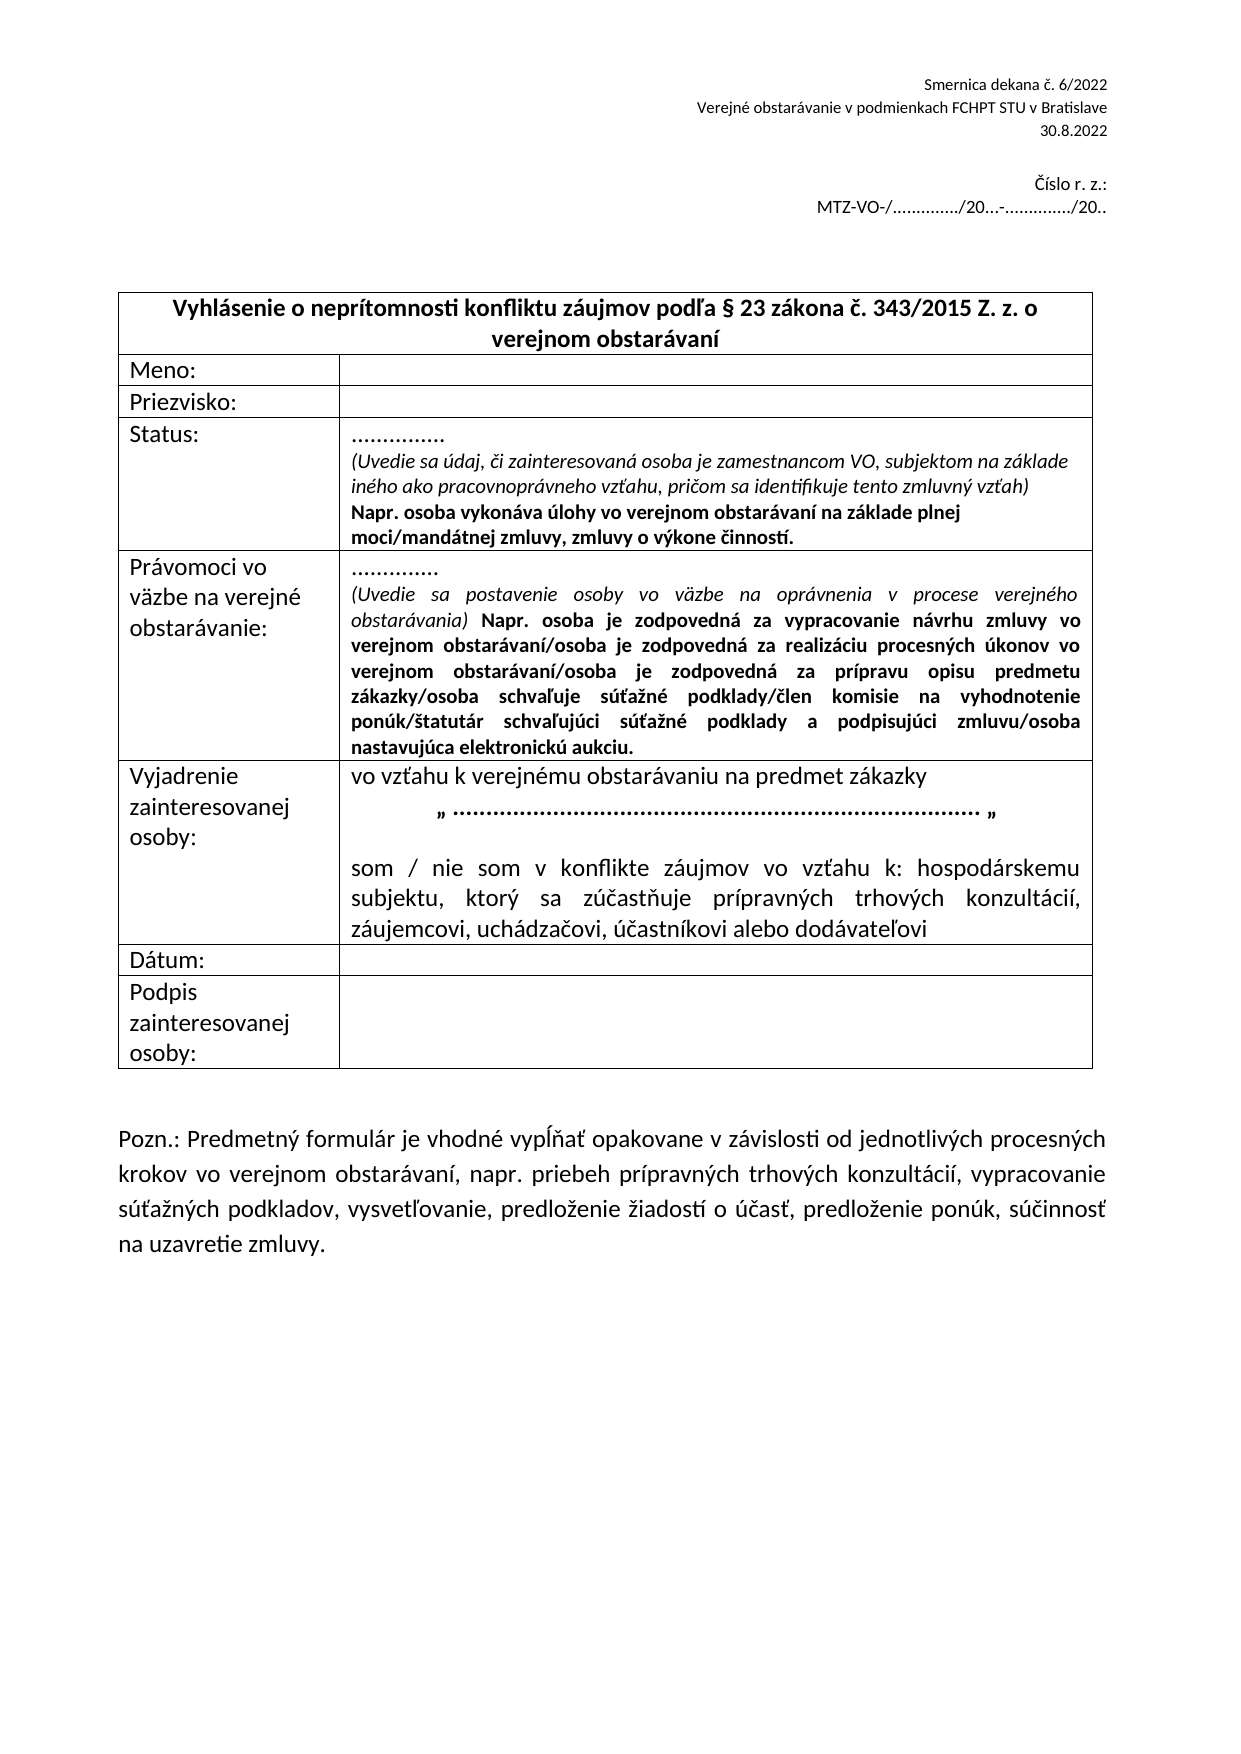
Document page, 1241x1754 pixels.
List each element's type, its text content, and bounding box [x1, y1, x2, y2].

text Pozn.: Predmetný formulár je vhodné vypĺňať opakovane v závislosti od jednotlivých procesných krokov vo verejnom obstarávaní, napr. priebeh prípravných trhových konzultácií, vypracovanie súťažných podkladov, vysvetľovanie, predloženie žiadostí o účasť, predloženie ponúk, súčinnosť na uzavretie zmluvy. [118, 1123, 1107, 1258]
table_cell vo vzťahu k verejnému obstarávaniu na predmet zákazky „ ............................................................................... „ som / nie som v konflikte záujmov vo vzťahu k: hospodárskemu subjektu, ktorý sa zúčastňuje prípravných trhových konzultácií, záujemcovi, uchádzačovi, účastníkovi alebo dodávateľovi [340, 761, 1092, 944]
table_cell ............... (Uvedie sa údaj, či zainteresovaná osoba je zamestnancom VO, subjektom na základe iného ako pracovnoprávneho vzťahu, pričom sa identifikuje tento zmluvný vzťah) Napr. osoba vykonáva úlohy vo verejnom obstarávaní na základe plnej moci/mandátnej zmluvy, zmluvy o výkone činností. [340, 418, 1092, 550]
table_header Vyhlásenie o neprítomnosti konfliktu záujmov podľa § 23 zákona č. 343/2015 Z. z. o verejnom obstarávaní [119, 293, 1092, 354]
table_cell [340, 976, 1092, 1068]
table_cell Podpis zainteresovanej osoby: [119, 976, 339, 1068]
table_cell Vyjadrenie zainteresovanej osoby: [119, 761, 339, 944]
table_cell Právomoci vo väzbe na verejné obstarávanie: [119, 551, 339, 759]
text Číslo r. z.: [118, 172, 1107, 195]
table_cell Dátum: [119, 945, 339, 975]
table_cell [340, 355, 1092, 385]
table_cell [340, 945, 1092, 975]
table_cell [340, 386, 1092, 417]
table_cell Meno: [119, 355, 339, 385]
table_cell Priezvisko: [119, 386, 339, 417]
text MTZ-VO-/............../20...-............../20.. [118, 195, 1107, 218]
table_cell Status: [119, 418, 339, 550]
table_cell .............. (Uvedie sa postavenie osoby vo väzbe na oprávnenia v procese verejného obstarávania) Napr. osoba je zodpovedná za vypracovanie návrhu zmluvy vo verejnom obstarávaní/osoba je zodpovedná za realizáciu procesných úkonov vo verejnom obstarávaní/osoba je zodpovedná za prípravu opisu predmetu zákazky/osoba schvaľuje súťažné podklady/člen komisie na vyhodnotenie ponúk/štatutár schvaľujúci súťažné podklady a podpisujúci zmluvu/osoba nastavujúca elektronickú aukciu. [340, 551, 1092, 759]
